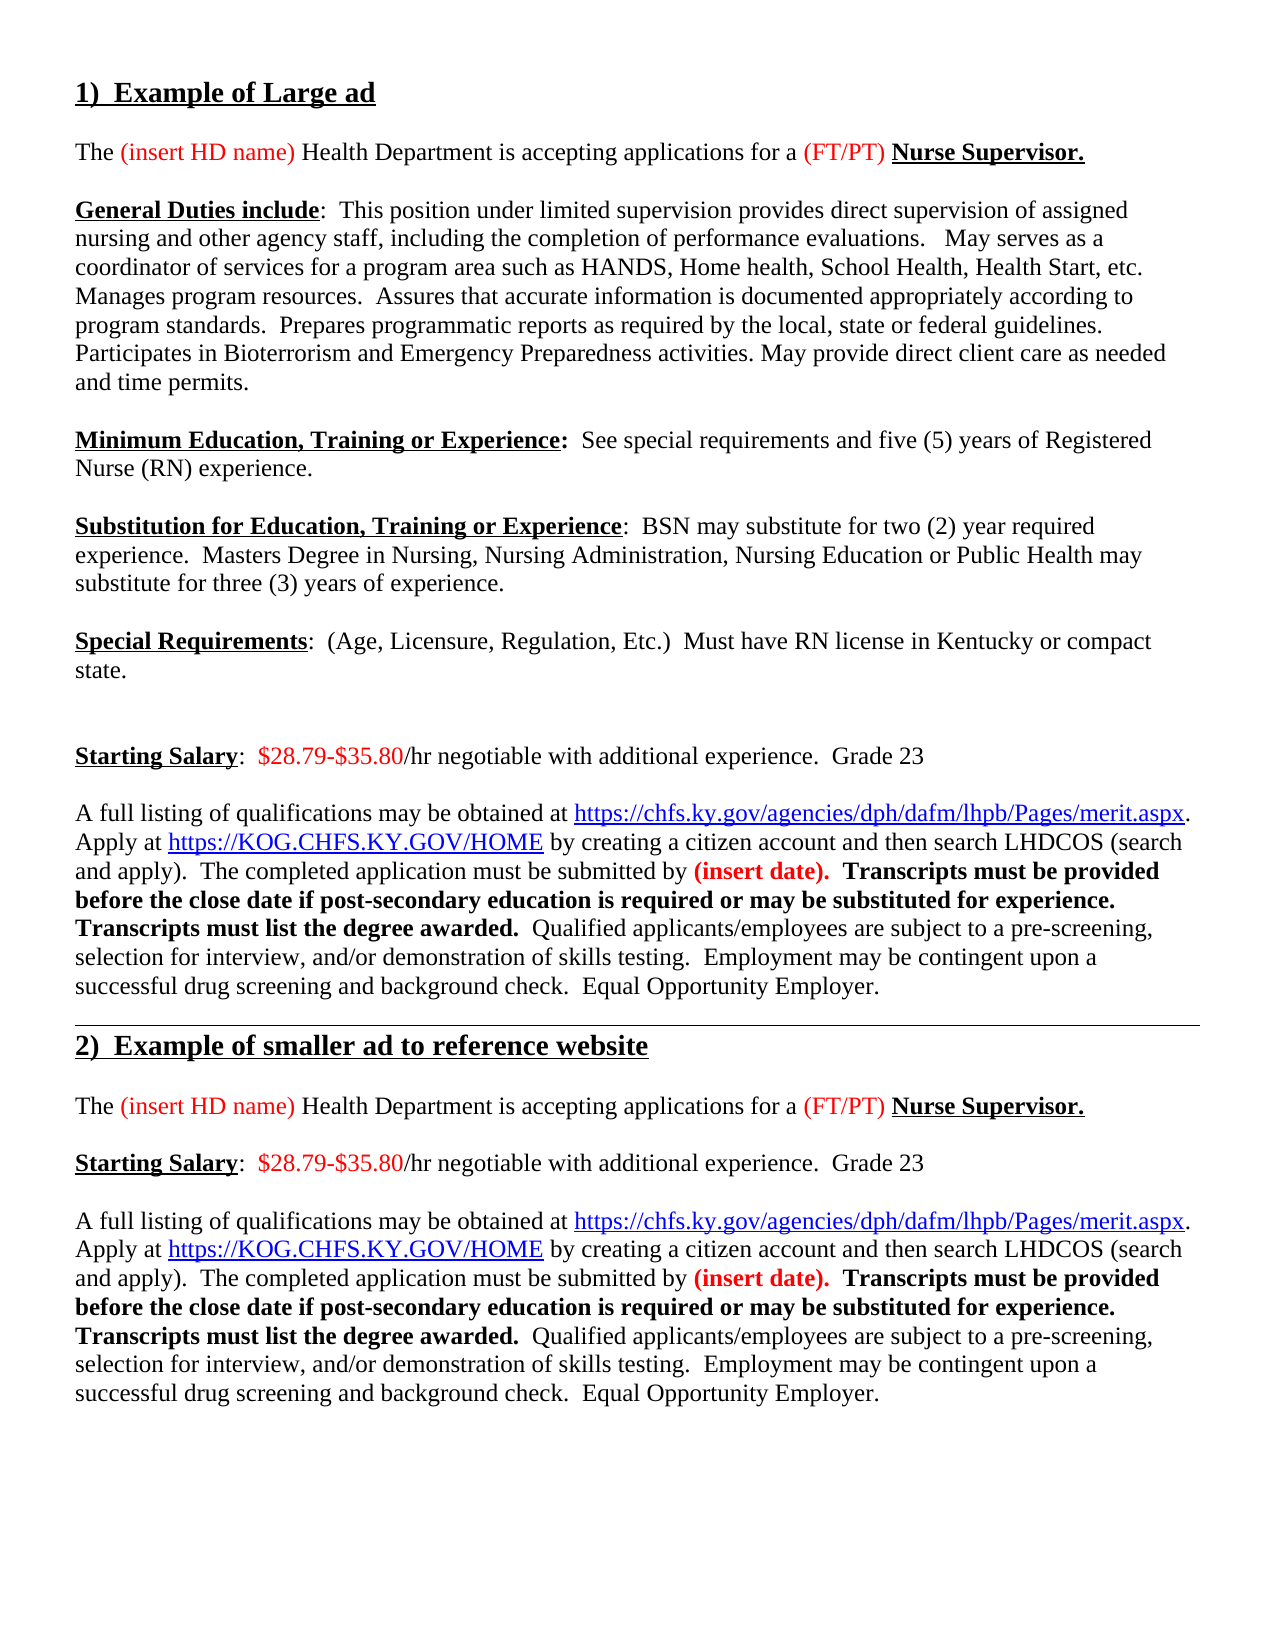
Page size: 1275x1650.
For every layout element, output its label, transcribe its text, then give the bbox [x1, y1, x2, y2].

text 1) Example of Large ad [75, 75, 1200, 108]
text A full listing of qualifications may be obtained at https://chfs.ky.gov/agencies/dph/dafm/lhpb/Pages/merit.aspx. Apply at https://KOG.CHFS.KY.GOV/HOME by creating a citizen account and then search LHDCOS (search and apply). The completed application must be submitted by (insert date). Transcripts must be provided before the close date if post-secondary education is required or may be substituted for experience. Transcripts must list the degree awarded. Qualified applicants/employees are subject to a pre-screening, selection for interview, and/or demonstration of skills testing. Employment may be contingent upon a successful drug screening and background check. Equal Opportunity Employer. [75, 1206, 1200, 1407]
text Special Requirements: (Age, Licensure, Regulation, Etc.) Must have RN license in or compact state. [75, 626, 1200, 683]
text Starting Salary: $28.79-$35.80/hr negotiable with additional experience. Grade 23 [75, 1148, 1200, 1177]
text 2) Example of smaller ad to reference website [75, 1028, 1200, 1062]
text Starting Salary: $28.79-$35.80/hr negotiable with additional experience. Grade 23 [75, 741, 1200, 770]
text Minimum Education, Training or Experience: See special requirements and five (5) years of Registered Nurse (RN) experience. [75, 425, 1200, 482]
text Substitution for Education, Training or Experience: BSN may substitute for two (2) year required experience. Masters Degree in Nursing, Nursing Administration, Nursing Education or Public Health may substitute for three (3) years of experience. [75, 511, 1200, 597]
text The (insert HD name) Health Department is accepting applications for a (FT/PT) Nurse Supervisor. [75, 1091, 1200, 1119]
text The (insert HD name) Health Department is accepting applications for a (FT/PT) Nurse Supervisor. [75, 137, 1200, 166]
text General Duties include: This position under limited supervision provides direct supervision of assigned nursing and other agency staff, including the completion of performance evaluations. May serves as a coordinator of services for a program area such as HANDS, Home health, School Health, Health Start, etc. Manages program resources. Assures that accurate information is documented appropriately according to program standards. Prepares programmatic reports as required by the local, state or federal guidelines. Participates in Bioterrorism and Emergency Preparedness activities. May provide direct client care as needed and time permits. [75, 195, 1200, 396]
text A full listing of qualifications may be obtained at https://chfs.ky.gov/agencies/dph/dafm/lhpb/Pages/merit.aspx. Apply at https://KOG.CHFS.KY.GOV/HOME by creating a citizen account and then search LHDCOS (search and apply). The completed application must be submitted by (insert date). Transcripts must be provided before the close date if post-secondary education is required or may be substituted for experience. Transcripts must list the degree awarded. Qualified applicants/employees are subject to a pre-screening, selection for interview, and/or demonstration of skills testing. Employment may be contingent upon a successful drug screening and background check. Equal Opportunity Employer. [75, 798, 1200, 1000]
